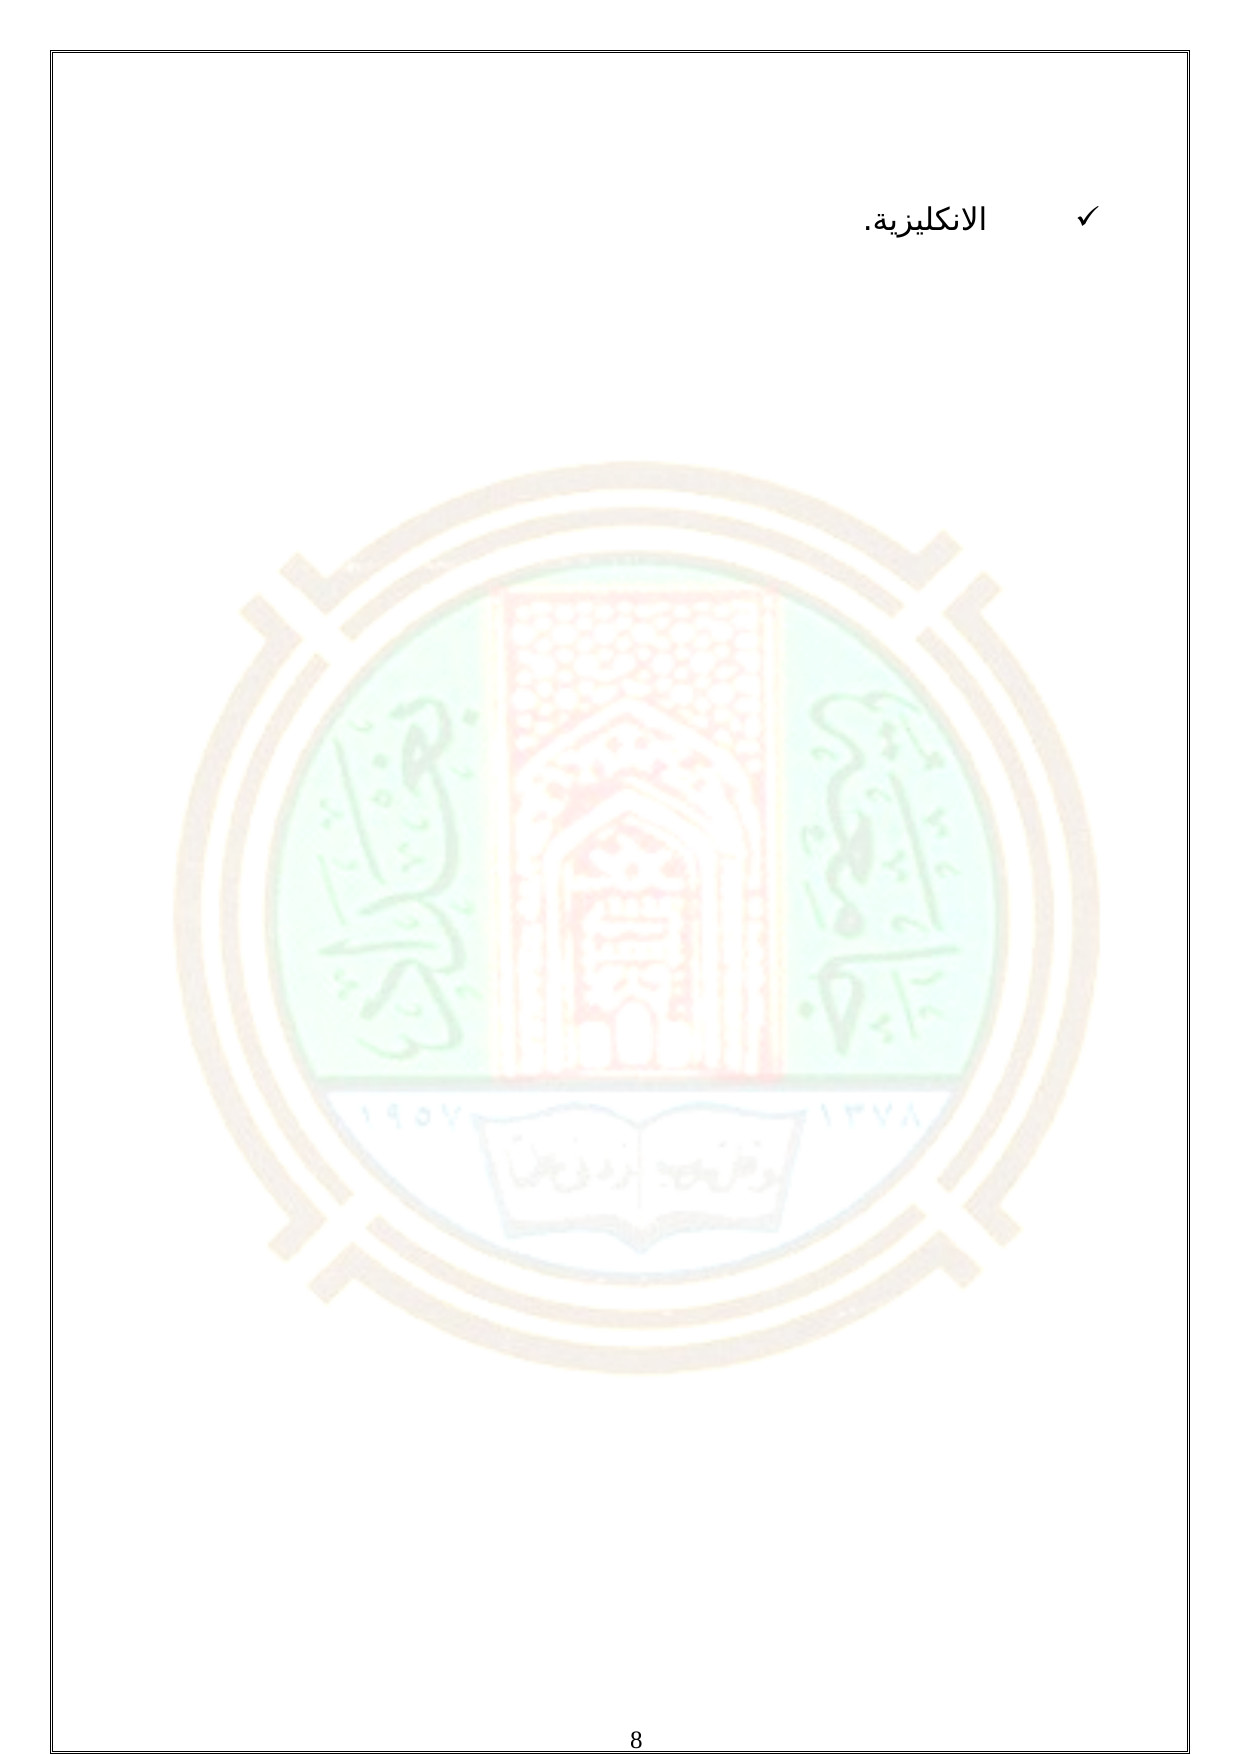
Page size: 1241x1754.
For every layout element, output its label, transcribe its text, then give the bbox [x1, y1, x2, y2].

list الانكليزية. [150, 201, 1075, 238]
